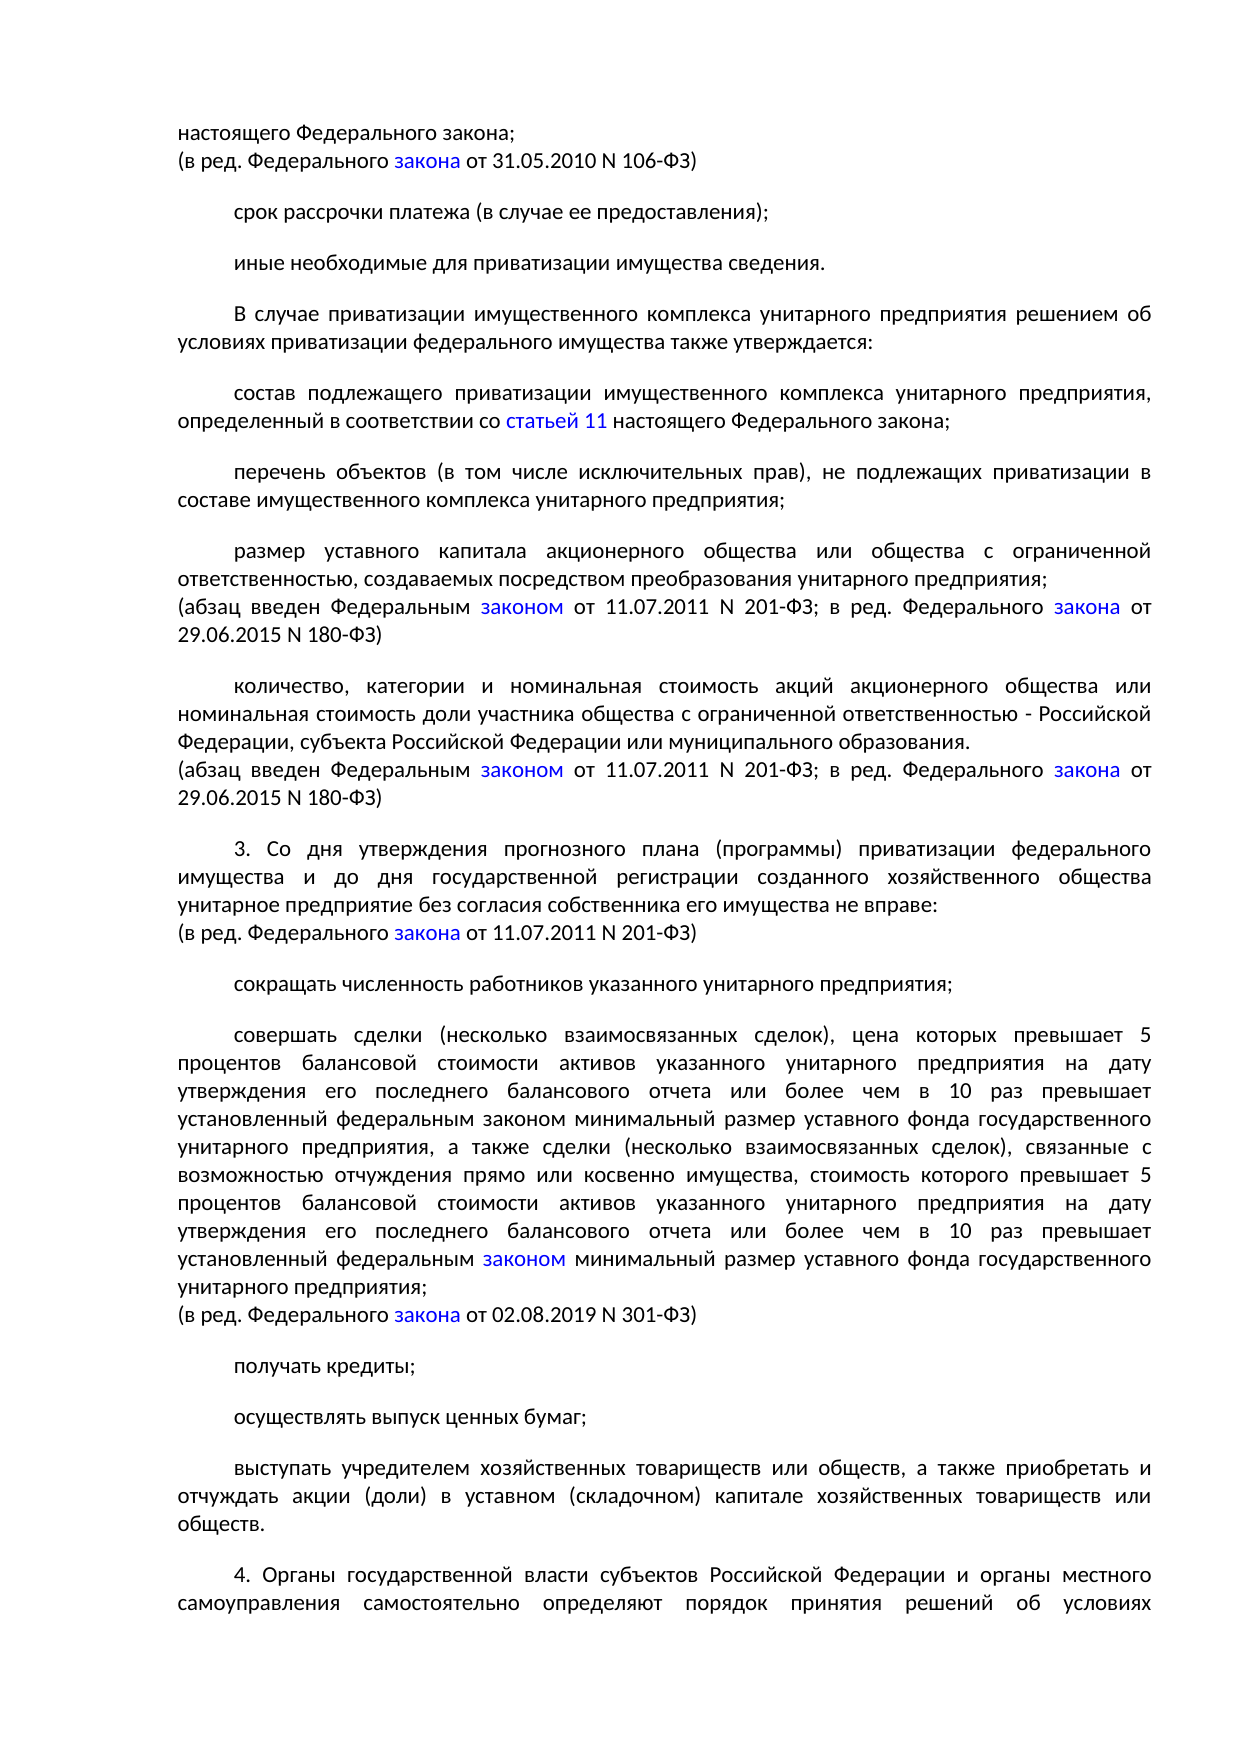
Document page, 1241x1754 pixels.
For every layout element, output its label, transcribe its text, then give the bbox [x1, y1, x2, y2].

text перечень объектов (в том числе исключительных прав), не подлежащих приватизации в составе имущественного комплекса унитарного предприятия; [177, 457, 1152, 513]
text размер уставного капитала акционерного общества или общества с ограниченной ответственностью, создаваемых посредством преобразования унитарного предприятия; [177, 536, 1152, 592]
text (абзац введен Федеральным законом от 11.07.2011 N 201-ФЗ; в ред. Федерального закона от 29.06.2015 N 180-ФЗ) [177, 592, 1152, 648]
text (в ред. Федерального закона от 02.08.2019 N 301-ФЗ) [177, 1300, 1152, 1328]
text (абзац введен Федеральным законом от 11.07.2011 N 201-ФЗ; в ред. Федерального закона от 29.06.2015 N 180-ФЗ) [177, 755, 1152, 811]
text количество, категории и номинальная стоимость акций акционерного общества или номинальная стоимость доли участника общества с ограниченной ответственностью - Российской Федерации, субъекта Российской Федерации или муниципального образования. [177, 671, 1152, 755]
text состав подлежащего приватизации имущественного комплекса унитарного предприятия, определенный в соответствии со статьей 11 настоящего Федерального закона; [177, 378, 1152, 434]
text выступать учредителем хозяйственных товариществ или обществ, а также приобретать и отчуждать акции (доли) в уставном (складочном) капитале хозяйственных товариществ или обществ. [177, 1453, 1152, 1537]
text срок рассрочки платежа (в случае ее предоставления); [177, 197, 1152, 225]
text В случае приватизации имущественного комплекса унитарного предприятия решением об условиях приватизации федерального имущества также утверждается: [177, 299, 1152, 355]
text иные необходимые для приватизации имущества сведения. [177, 248, 1152, 276]
text совершать сделки (несколько взаимосвязанных сделок), цена которых превышает 5 процентов балансовой стоимости активов указанного унитарного предприятия на дату утверждения его последнего балансового отчета или более чем в 10 раз превышает установленный федеральным законом минимальный размер уставного фонда государственного унитарного предприятия, а также сделки (несколько взаимосвязанных сделок), связанные с возможностью отчуждения прямо или косвенно имущества, стоимость которого превышает 5 процентов балансовой стоимости активов указанного унитарного предприятия на дату утверждения его последнего балансового отчета или более чем в 10 раз превышает установленный федеральным законом минимальный размер уставного фонда государственного унитарного предприятия; [177, 1020, 1152, 1300]
text (в ред. Федерального закона от 31.05.2010 N 106-ФЗ) [177, 146, 1152, 174]
text (в ред. Федерального закона от 11.07.2011 N 201-ФЗ) [177, 918, 1152, 946]
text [177, 1560, 1152, 1616]
text получать кредиты; [177, 1351, 1152, 1379]
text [177, 118, 1152, 146]
text 3. Со дня утверждения прогнозного плана (программы) приватизации федерального имущества и до дня государственной регистрации созданного хозяйственного общества унитарное предприятие без согласия собственника его имущества не вправе: [177, 834, 1152, 918]
text осуществлять выпуск ценных бумаг; [177, 1402, 1152, 1430]
text сокращать численность работников указанного унитарного предприятия; [177, 969, 1152, 997]
